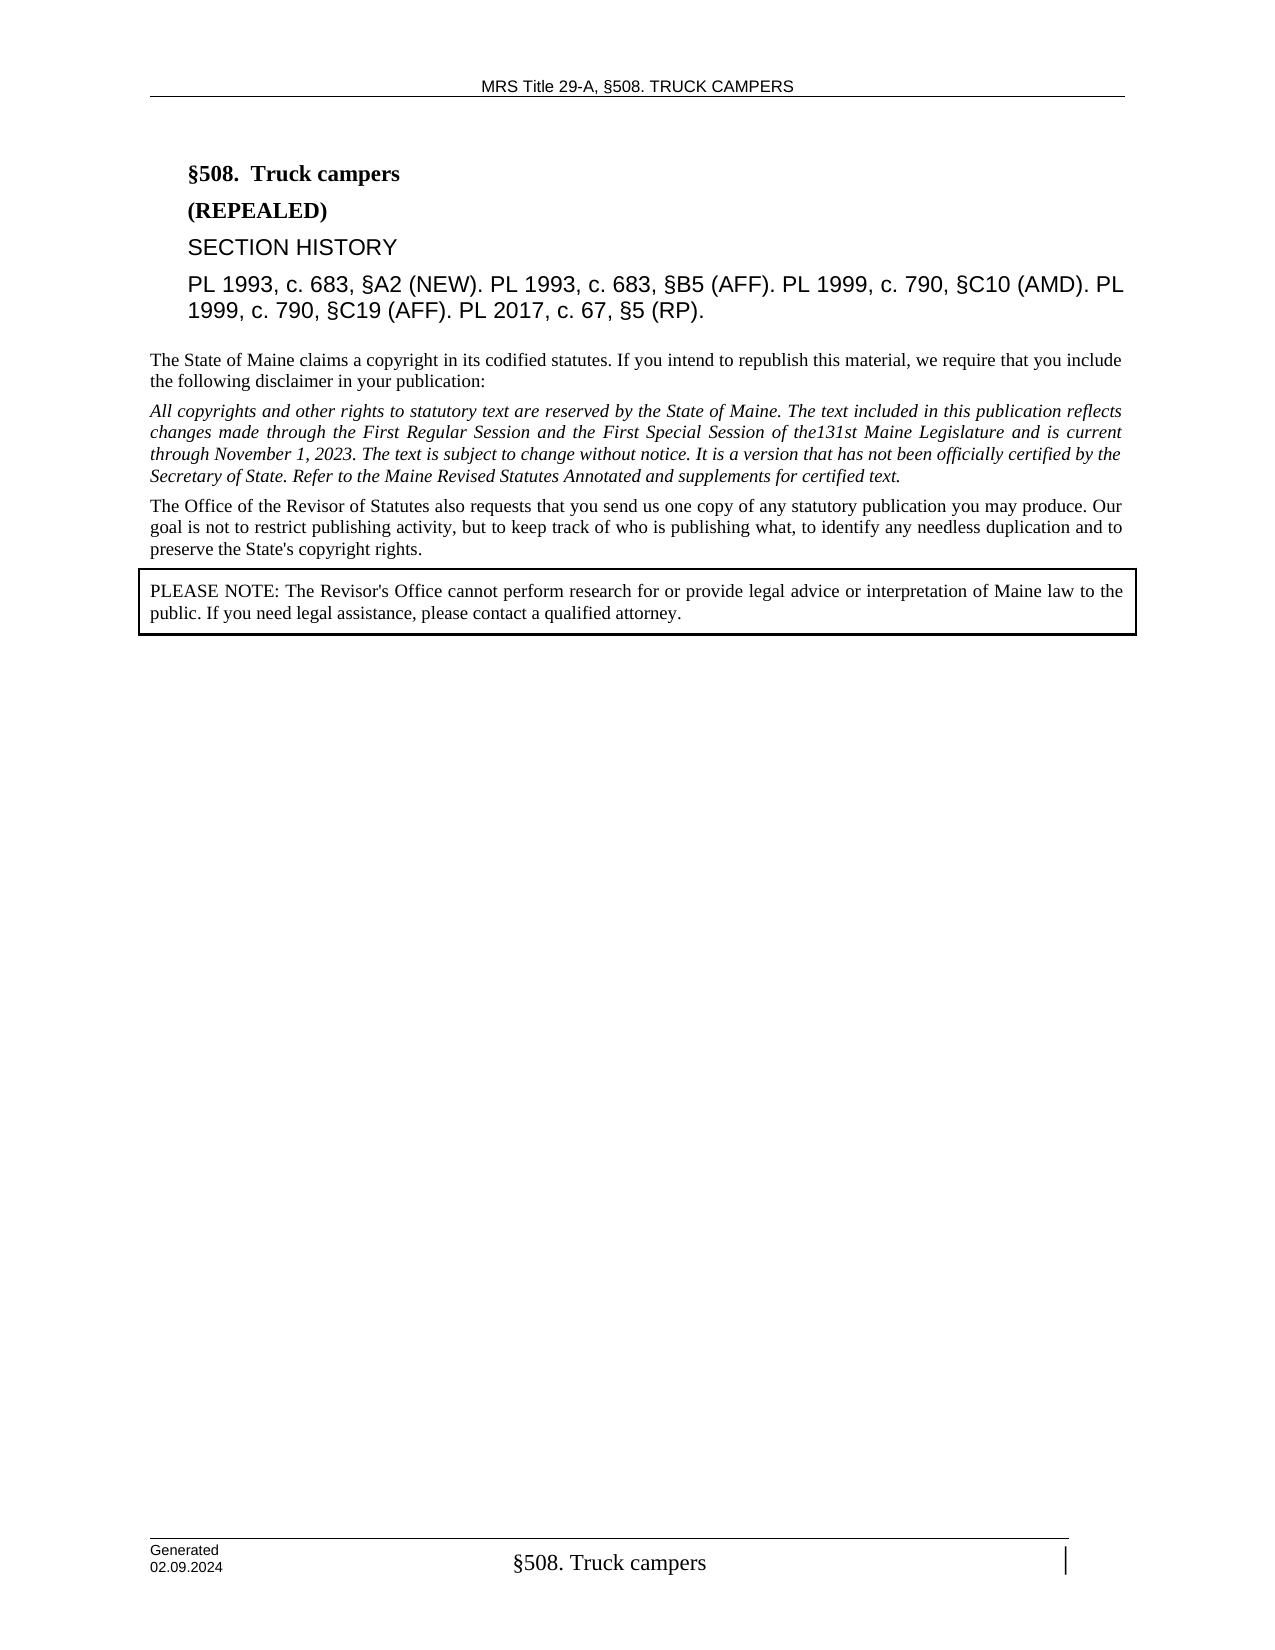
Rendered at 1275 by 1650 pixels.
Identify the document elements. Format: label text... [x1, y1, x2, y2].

text §508. Truck campers [187, 160, 1125, 187]
text The Office of the Revisor of Statutes also requests that you send us one copy of any statutory publication you may produce. Our goal is not to restrict publishing activity, but to keep track of who is publishing what, to identify any needless duplication and to preserve the State's copyright rights. [150, 494, 1125, 559]
text SECTION HISTORY [187, 234, 1125, 260]
text All copyrights and other rights to statutory text are reserved by the State of Maine. The text included in this publication reflects changes made through the First Regular Session and the First Special Session of the131st Maine Legislature and is current through November 1, 2023 . The text is subject to change without notice. It is a version that has not been officially certified by the Secretary of State. Refer to the Maine Revised Statutes Annotated and supplements for certified text. [150, 400, 1125, 486]
text (REPEALED) [187, 197, 1125, 223]
text PL 1993, c. 683, §A2 (NEW). PL 1993, c. 683, §B5 (AFF). PL 1999, c. 790, §C10 (AMD). PL 1999, c. 790, §C19 (AFF). PL 2017, c. 67, §5 (RP). [187, 271, 1125, 323]
text PLEASE NOTE: The Revisor's Office cannot perform research for or provide legal advice or interpretation of Maine law to the public. If you need legal assistance, please contact a qualified attorney. [140, 570, 1135, 633]
text The State of Maine claims a copyright in its codified statutes. If you intend to republish this material, we require that you include the following disclaimer in your publication: [150, 348, 1125, 392]
